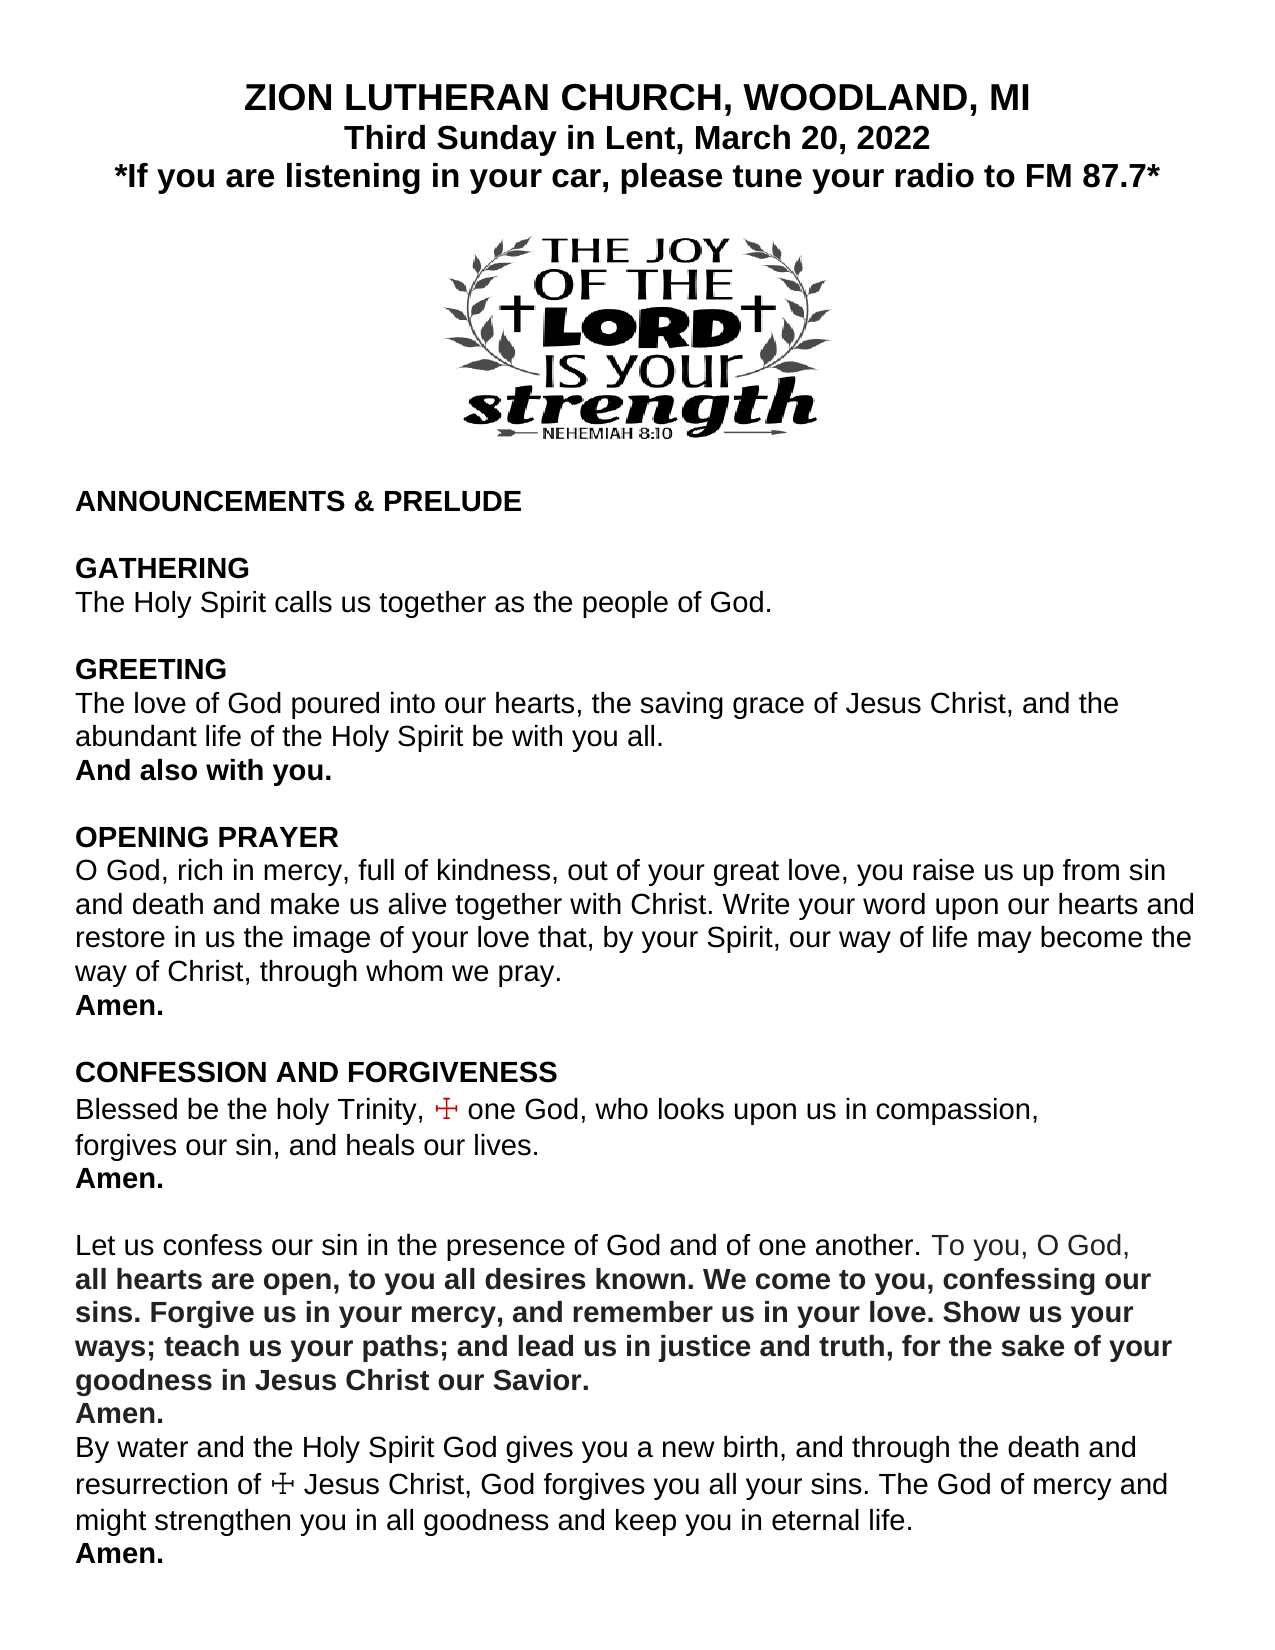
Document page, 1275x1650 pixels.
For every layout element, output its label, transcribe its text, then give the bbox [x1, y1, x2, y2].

text By water and the Holy Spirit God gives you a new birth, and through the death and resurrection of ☩ Jesus Christ, God forgives you all your sins. The God of mercy and might strengthen you in all goodness and keep you in eternal life. [75, 1430, 1200, 1536]
text Let us confess our sin in the presence of God and of one another. To you, O God, [75, 1228, 1200, 1262]
text Third Sunday in Lent, March 20, 2022 [75, 118, 1200, 157]
text Gathering [75, 551, 1200, 585]
text And also with you. [75, 753, 1200, 786]
text OPENING PRAYER [75, 820, 1200, 853]
text Amen. [75, 1396, 1200, 1430]
text all hearts are open, to you all desires known. We come to you, confessing our sins. Forgive us in your mercy, and remember us in your love. Show us your ways; teach us your paths; and lead us in justice and truth, for the sake of your goodness in Jesus Christ our Savior. [75, 1262, 1200, 1396]
text Amen. [75, 1161, 1200, 1195]
text The love of God poured into our hearts, the saving grace of Jesus Christ, and the abundant life of the Holy Spirit be with you all. [75, 686, 1200, 753]
text *If you are listening in your car, please tune your radio to FM 87.7* [75, 157, 1200, 195]
text Amen. [75, 1536, 1200, 1570]
text The Holy Spirit calls us together as the people of God. [75, 585, 1200, 618]
text ANNOUNCEMENTS & PRELUDE [75, 484, 1200, 518]
text Amen. [75, 987, 1200, 1021]
text Blessed be the holy Trinity, ☩ one God, who looks upon us in compassion, [75, 1088, 1200, 1128]
text O God, rich in mercy, full of kindness, out of your great love, you raise us up from sin and death and make us alive together with Christ. Write your word upon our hearts and restore in us the image of your love that, by your Spirit, our way of life may become the way of Christ, through whom we pray. [75, 853, 1200, 987]
text ZION LUTHERAN CHURCH, WOODLAND, MI [75, 75, 1200, 118]
text forgives our sin, and heals our lives. [75, 1128, 1200, 1161]
text GREETING [75, 652, 1200, 686]
text Confession and Forgiveness [75, 1054, 1200, 1088]
